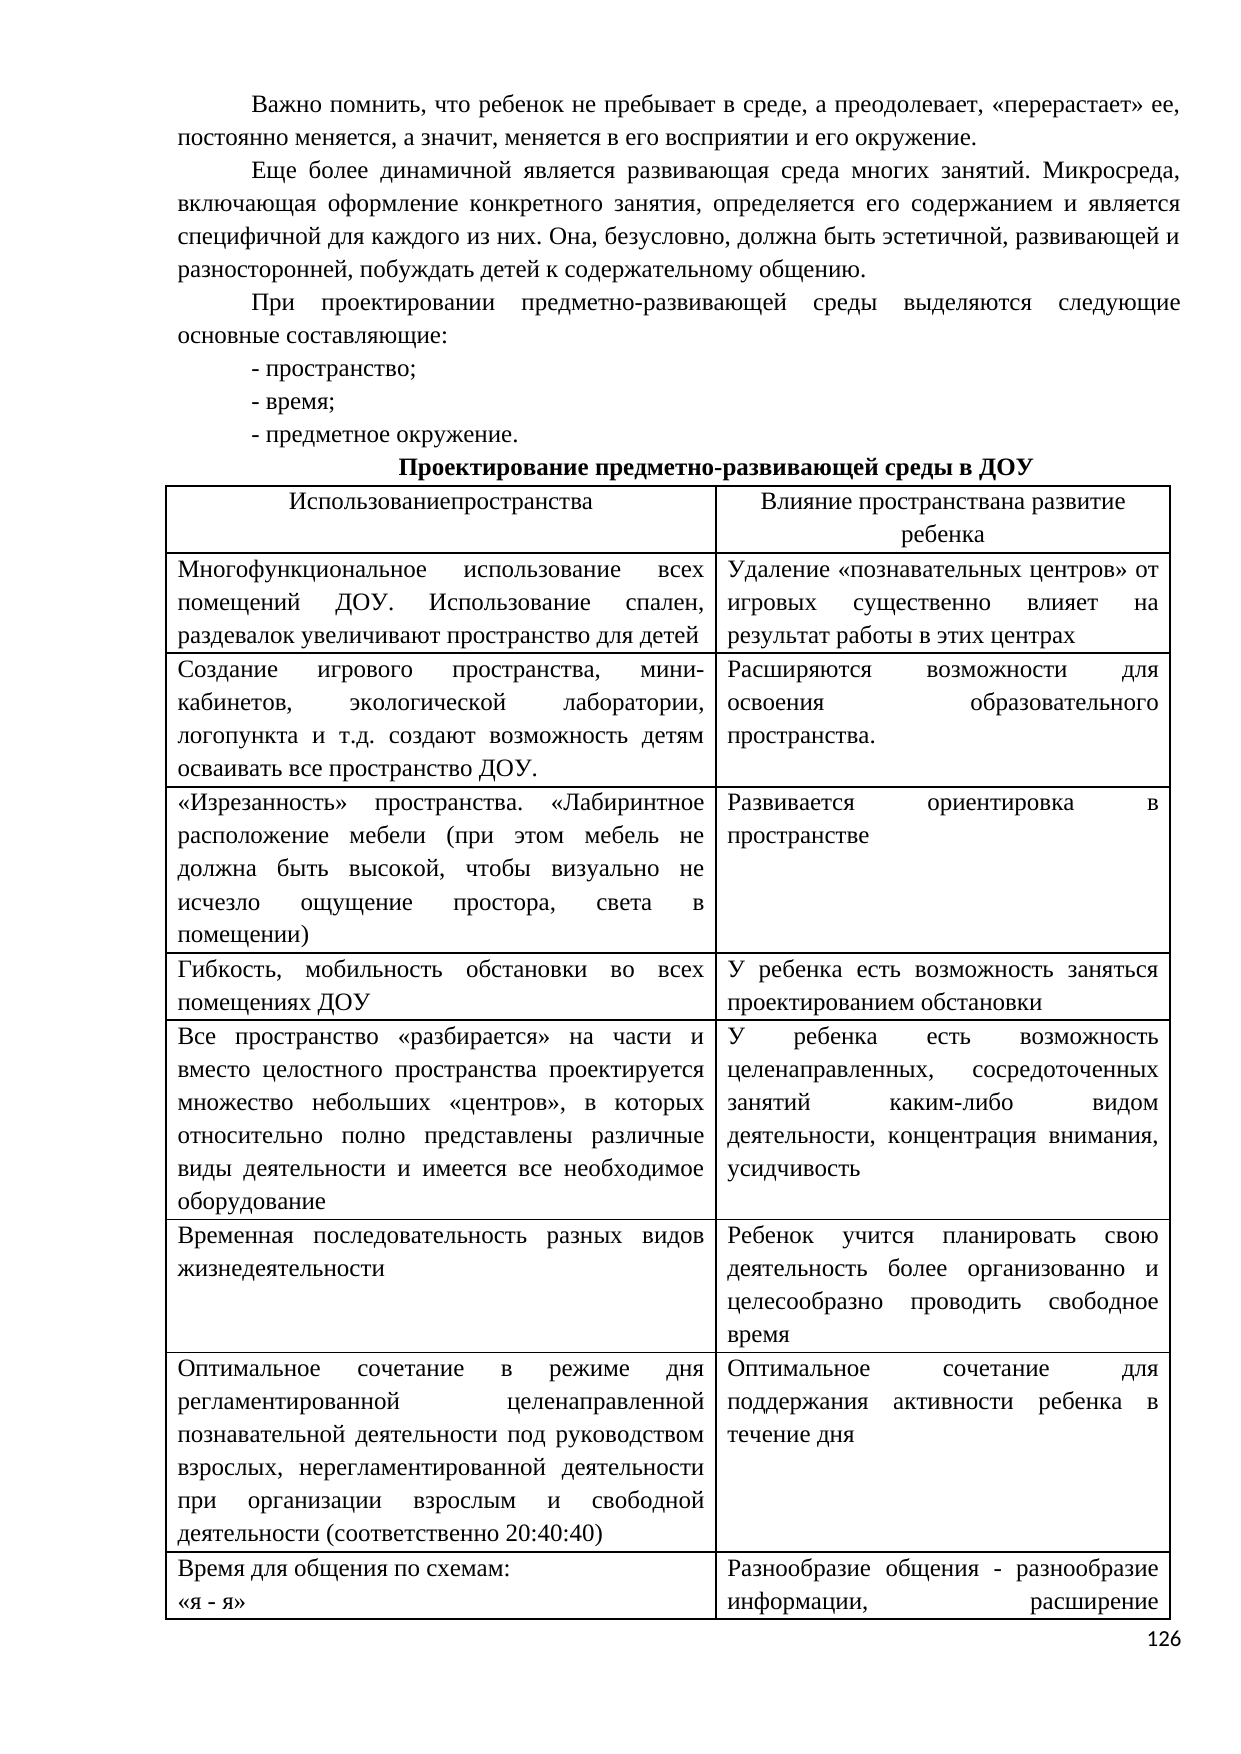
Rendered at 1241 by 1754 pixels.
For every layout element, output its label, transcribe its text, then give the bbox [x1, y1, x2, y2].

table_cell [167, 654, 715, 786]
text - предметное окружение. [177, 419, 1181, 448]
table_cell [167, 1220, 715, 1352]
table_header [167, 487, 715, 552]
text Еще более динамичной является развивающая среда многих занятий. Микросреда, включающая оформление конкретного занятия, определяется его содержанием и является специфичной для каждого из них. Она, безусловно, должна быть эстетичной, развивающей и разносторонней, побуждать детей к содержательному общению. [177, 155, 1181, 282]
text - пространство; [177, 353, 1181, 382]
text Важно помнить, что ребенок не пребывает в среде, а преодолевает, «перерастает» ее, постоянно меняется, а значит, меняется в его восприятии и его окружение. [177, 89, 1181, 150]
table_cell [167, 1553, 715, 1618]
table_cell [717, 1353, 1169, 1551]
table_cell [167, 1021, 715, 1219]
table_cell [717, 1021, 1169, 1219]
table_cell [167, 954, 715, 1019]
text При проектировании предметно-развивающей среды выделяются следующие основные составляющие: [177, 287, 1181, 348]
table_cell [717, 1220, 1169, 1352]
text Проектирование предметно-развивающей среды в ДОУ [177, 452, 1181, 481]
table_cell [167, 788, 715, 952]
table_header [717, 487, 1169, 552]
text - время; [177, 386, 1181, 414]
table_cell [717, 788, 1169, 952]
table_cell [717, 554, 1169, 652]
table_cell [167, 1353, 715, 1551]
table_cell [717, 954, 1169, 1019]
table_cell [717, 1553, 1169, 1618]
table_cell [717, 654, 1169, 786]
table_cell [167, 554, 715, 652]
